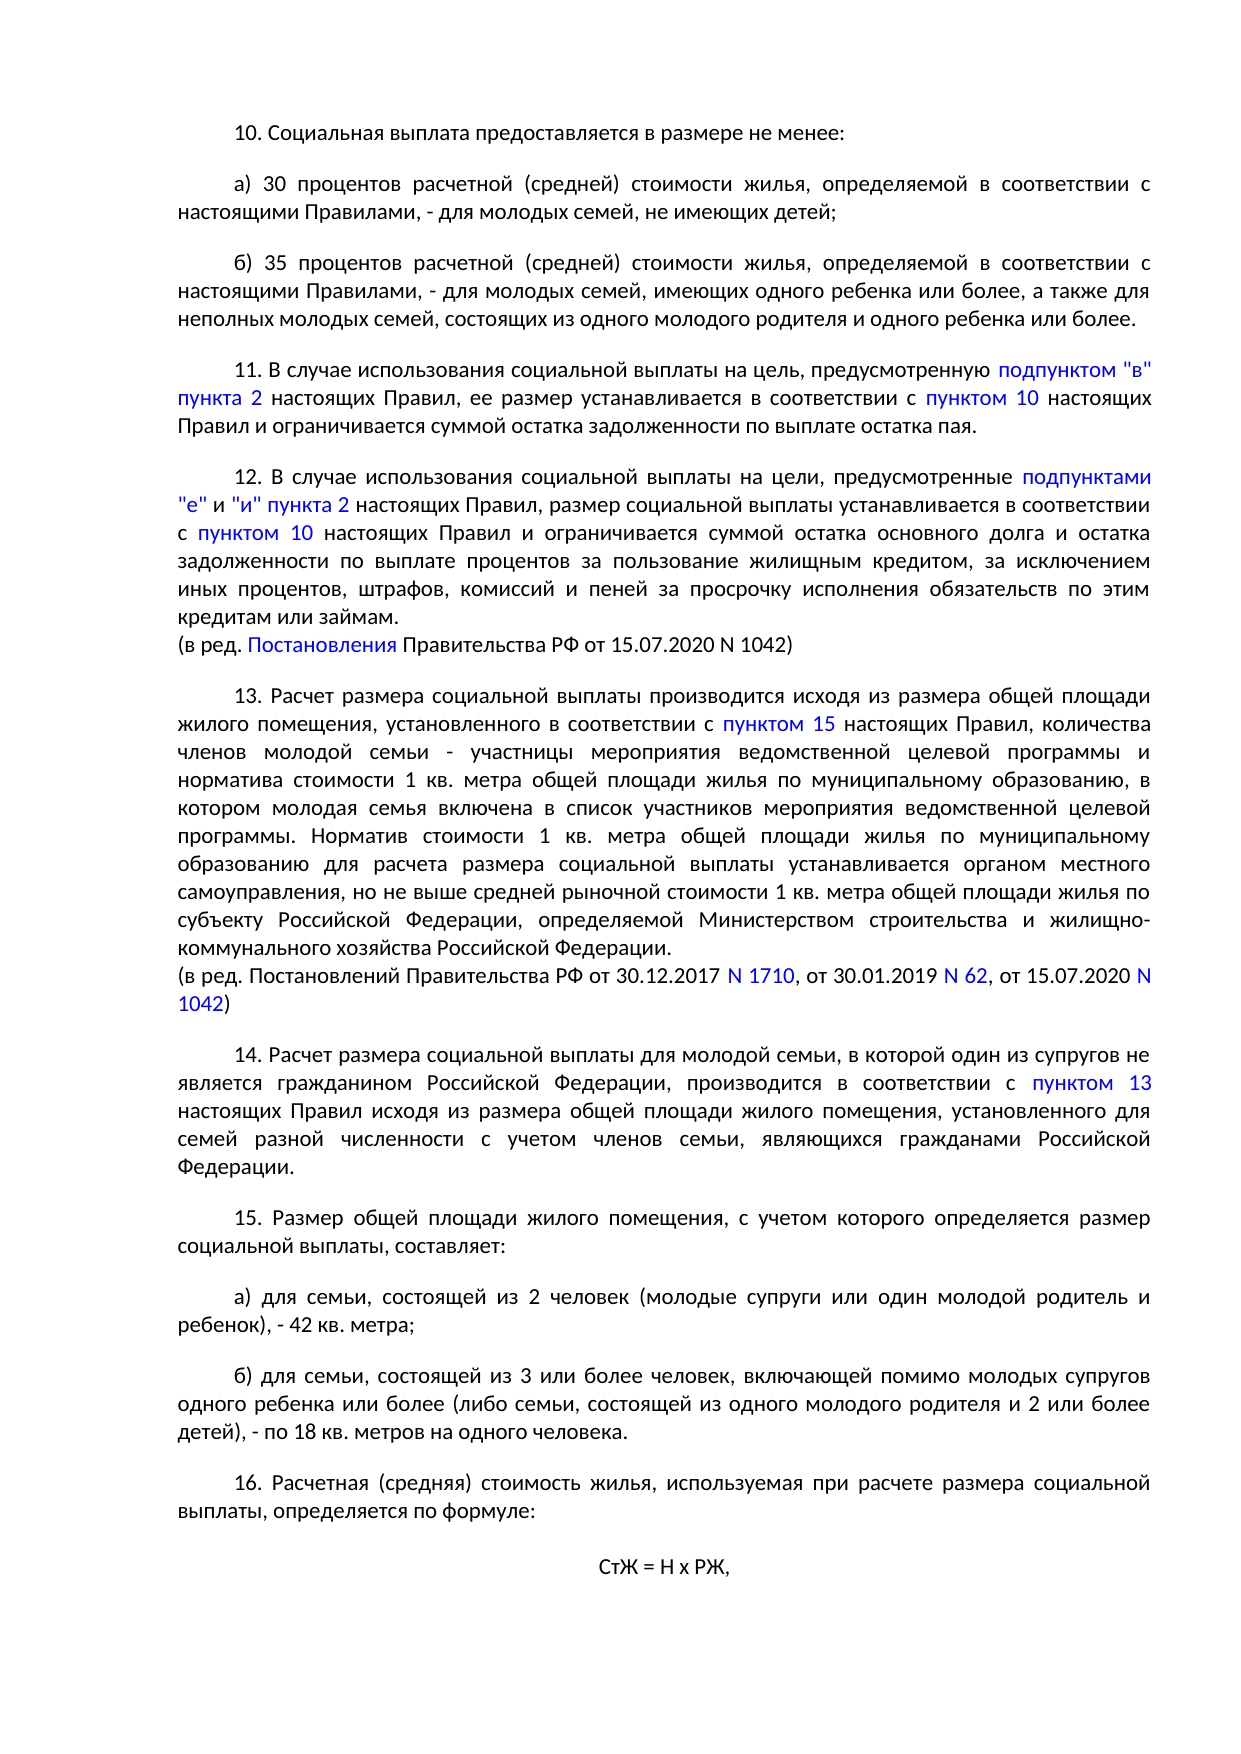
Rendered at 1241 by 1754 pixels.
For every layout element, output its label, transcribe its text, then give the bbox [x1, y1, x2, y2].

text 15. Размер общей площади жилого помещения, с учетом которого определяется размер социальной выплаты, составляет: [177, 1203, 1152, 1259]
text б) 35 процентов расчетной (средней) стоимости жилья, определяемой в соответствии с настоящими Правилами, - для молодых семей, имеющих одного ребенка или более, а также для неполных молодых семей, состоящих из одного молодого родителя и одного ребенка или более. [177, 248, 1152, 332]
text 11. В случае использования социальной выплаты на цель, предусмотренную подпунктом "в" пункта 2 настоящих Правил, ее размер устанавливается в соответствии с пунктом 10 настоящих Правил и ограничивается суммой остатка задолженности по выплате остатка пая. [177, 355, 1152, 439]
text СтЖ = Н x РЖ, [177, 1552, 1152, 1580]
text 10. Социальная выплата предоставляется в размере не менее: [177, 118, 1152, 146]
text (в ред. Постановления Правительства РФ от 15.07.2020 N 1042) [177, 630, 1152, 658]
text 12. В случае использования социальной выплаты на цели, предусмотренные подпунктами "е" и "и" пункта 2 настоящих Правил, размер социальной выплаты устанавливается в соответствии с пунктом 10 настоящих Правил и ограничивается суммой остатка основного долга и остатка задолженности по выплате процентов за пользование жилищным кредитом, за исключением иных процентов, штрафов, комиссий и пеней за просрочку исполнения обязательств по этим кредитам или займам. [177, 462, 1152, 630]
text а) 30 процентов расчетной (средней) стоимости жилья, определяемой в соответствии с настоящими Правилами, - для молодых семей, не имеющих детей; [177, 169, 1152, 225]
text (в ред. Постановлений Правительства РФ от 30.12.2017 N 1710, от 30.01.2019 N 62, от 15.07.2020 N 1042) [177, 961, 1152, 1017]
text 16. Расчетная (средняя) стоимость жилья, используемая при расчете размера социальной выплаты, определяется по формуле: [177, 1468, 1152, 1524]
text б) для семьи, состоящей из 3 или более человек, включающей помимо молодых супругов одного ребенка или более (либо семьи, состоящей из одного молодого родителя и 2 или более детей), - по 18 кв. метров на одного человека. [177, 1361, 1152, 1445]
text 13. Расчет размера социальной выплаты производится исходя из размера общей площади жилого помещения, установленного в соответствии с пунктом 15 настоящих Правил, количества членов молодой семьи - участницы мероприятия ведомственной целевой программы и норматива стоимости 1 кв. метра общей площади жилья по муниципальному образованию, в котором молодая семья включена в список участников мероприятия ведомственной целевой программы. Норматив стоимости 1 кв. метра общей площади жилья по муниципальному образованию для расчета размера социальной выплаты устанавливается органом местного самоуправления, но не выше средней рыночной стоимости 1 кв. метра общей площади жилья по субъекту Российской Федерации, определяемой Министерством строительства и жилищно-коммунального хозяйства Российской Федерации. [177, 681, 1152, 961]
text а) для семьи, состоящей из 2 человек (молодые супруги или один молодой родитель и ребенок), - 42 кв. метра; [177, 1282, 1152, 1338]
text 14. Расчет размера социальной выплаты для молодой семьи, в которой один из супругов не является гражданином Российской Федерации, производится в соответствии с пунктом 13 настоящих Правил исходя из размера общей площади жилого помещения, установленного для семей разной численности с учетом членов семьи, являющихся гражданами Российской Федерации. [177, 1040, 1152, 1180]
